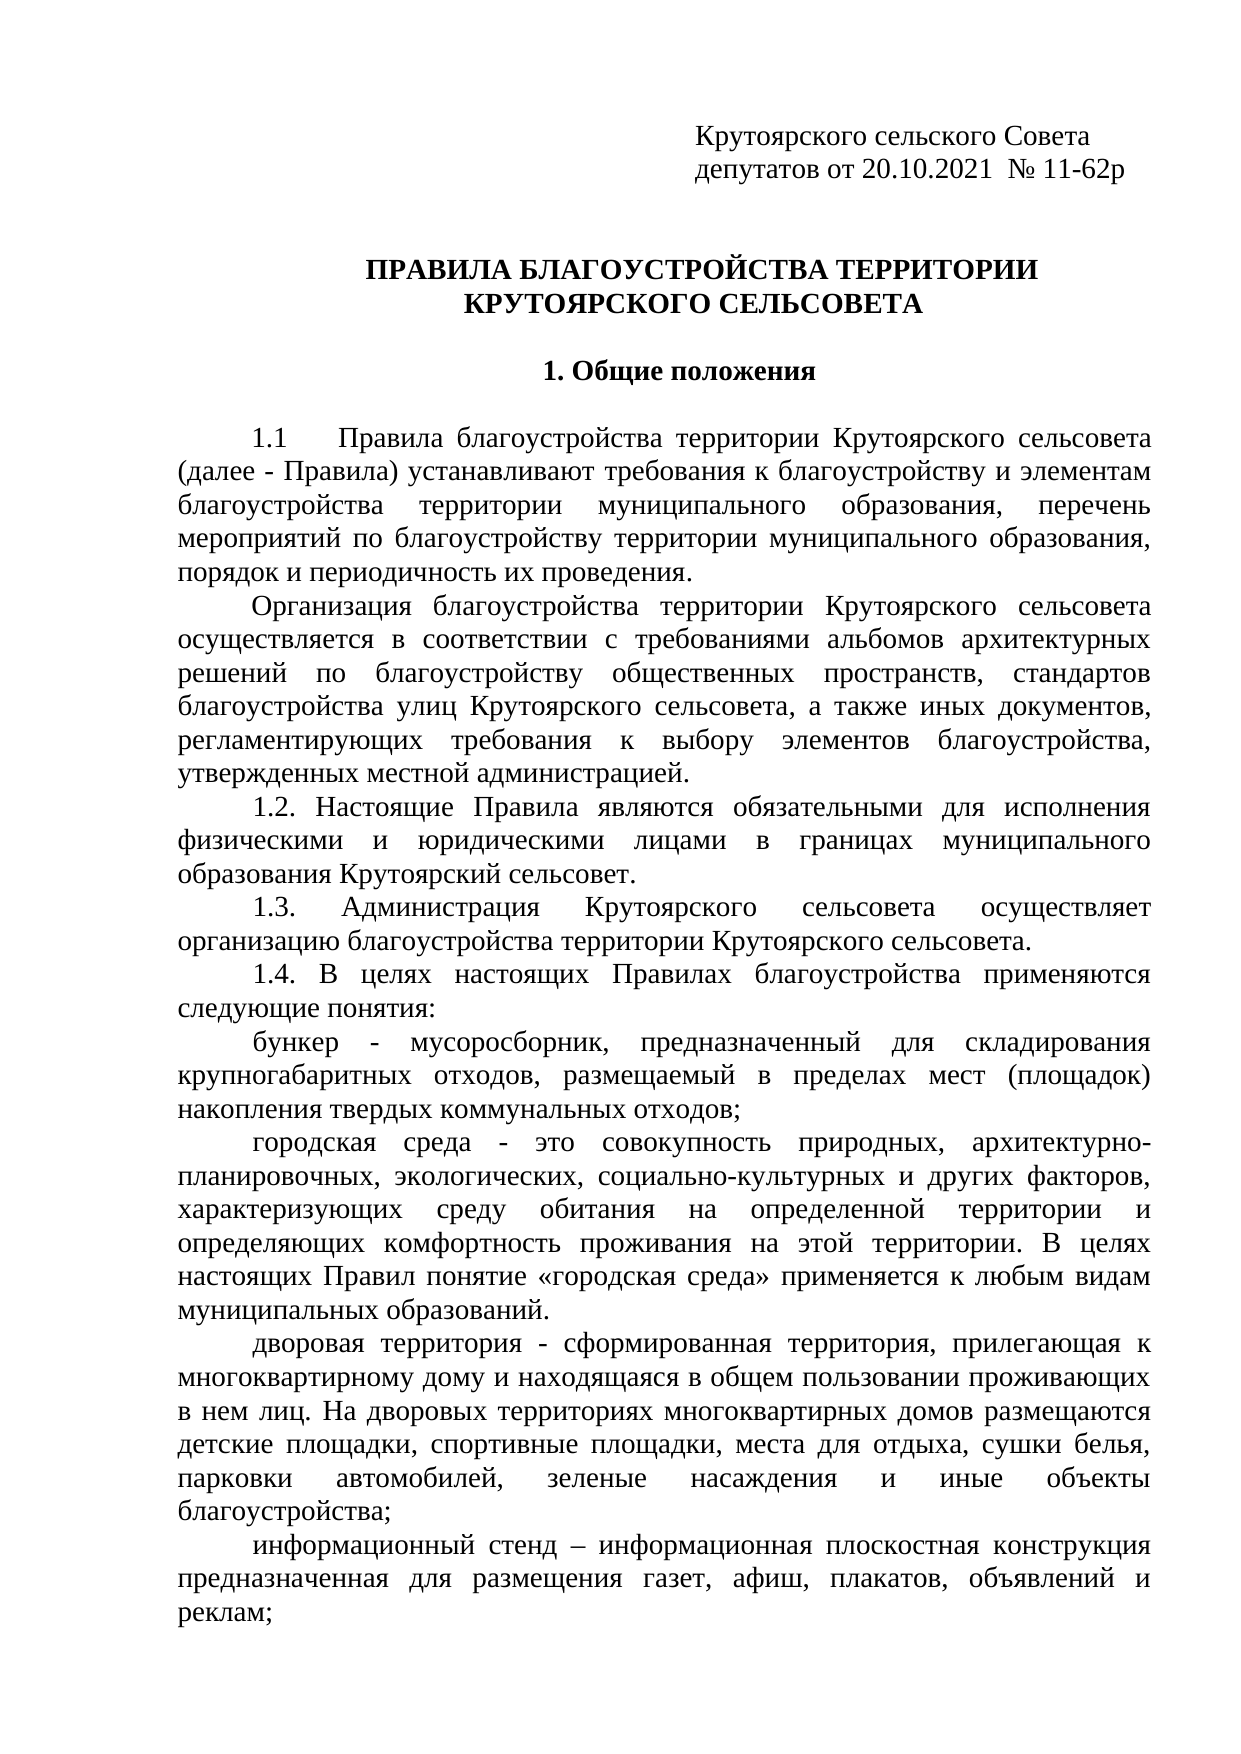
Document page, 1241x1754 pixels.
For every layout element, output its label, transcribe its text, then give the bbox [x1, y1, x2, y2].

list Правила благоустройства территории Крутоярского сельсовета (далее - Правила) устанавливают требования к благоустройству и элементам благоустройства территории муниципального образования, перечень мероприятий по благоустройству территории муниципального образования, порядок и периодичность их проведения. [177, 420, 1152, 588]
text бункер - мусоросборник, предназначенный для складирования крупногабаритных отходов, размещаемый в пределах мест (площадок) накопления твердых коммунальных отходов; [177, 1024, 1152, 1124]
text 1.4. В целях настоящих Правилах благоустройства применяются следующие понятия: [177, 957, 1152, 1024]
text КРУТОЯРСКОГО СЕЛЬСОВЕТА [177, 286, 1152, 319]
text городская среда - это совокупность природных, архитектурно-планировочных, экологических, социально-культурных и других факторов, характеризующих среду обитания на определенной территории и определяющих комфортность проживания на этой территории. В целях настоящих Правил понятие «городская среда» применяется к любым видам муниципальных образований. [177, 1124, 1152, 1326]
text дворовая территория - сформированная территория, прилегающая к многоквартирному дому и находящаяся в общем пользовании проживающих в нем лиц. На дворовых территориях многоквартирных домов размещаются детские площадки, спортивные площадки, места для отдыха, сушки белья, парковки автомобилей, зеленые насаждения и иные объекты благоустройства; [177, 1326, 1152, 1527]
text Крутоярского сельского Совета [177, 118, 1152, 152]
text 1.3. Администрация Крутоярского сельсовета осуществляет организацию благоустройства территории Крутоярского сельсовета. [177, 889, 1152, 957]
text депутатов от 20.10.2021 № 11-62р [177, 152, 1152, 185]
title ПРАВИЛА БЛАГОУСТРОЙСТВА ТЕРРИТОРИИ [177, 252, 1152, 286]
text информационный стенд – информационная плоскостная конструкция предназначенная для размещения газет, афиш, плакатов, объявлений и реклам; [177, 1527, 1152, 1627]
text 1.2. Настоящие Правила являются обязательными для исполнения физическими и юридическими лицами в границах муниципального образования Крутоярский сельсовет. [177, 789, 1152, 889]
text Организация благоустройства территории Крутоярского сельсовета осуществляется в соответствии с требованиями альбомов архитектурных решений по благоустройству общественных пространств, стандартов благоустройства улиц Крутоярского сельсовета, а также иных документов, регламентирующих требования к выбору элементов благоустройства, утвержденных местной администрацией. [177, 588, 1152, 789]
text 1. Общие положения [177, 353, 1152, 386]
